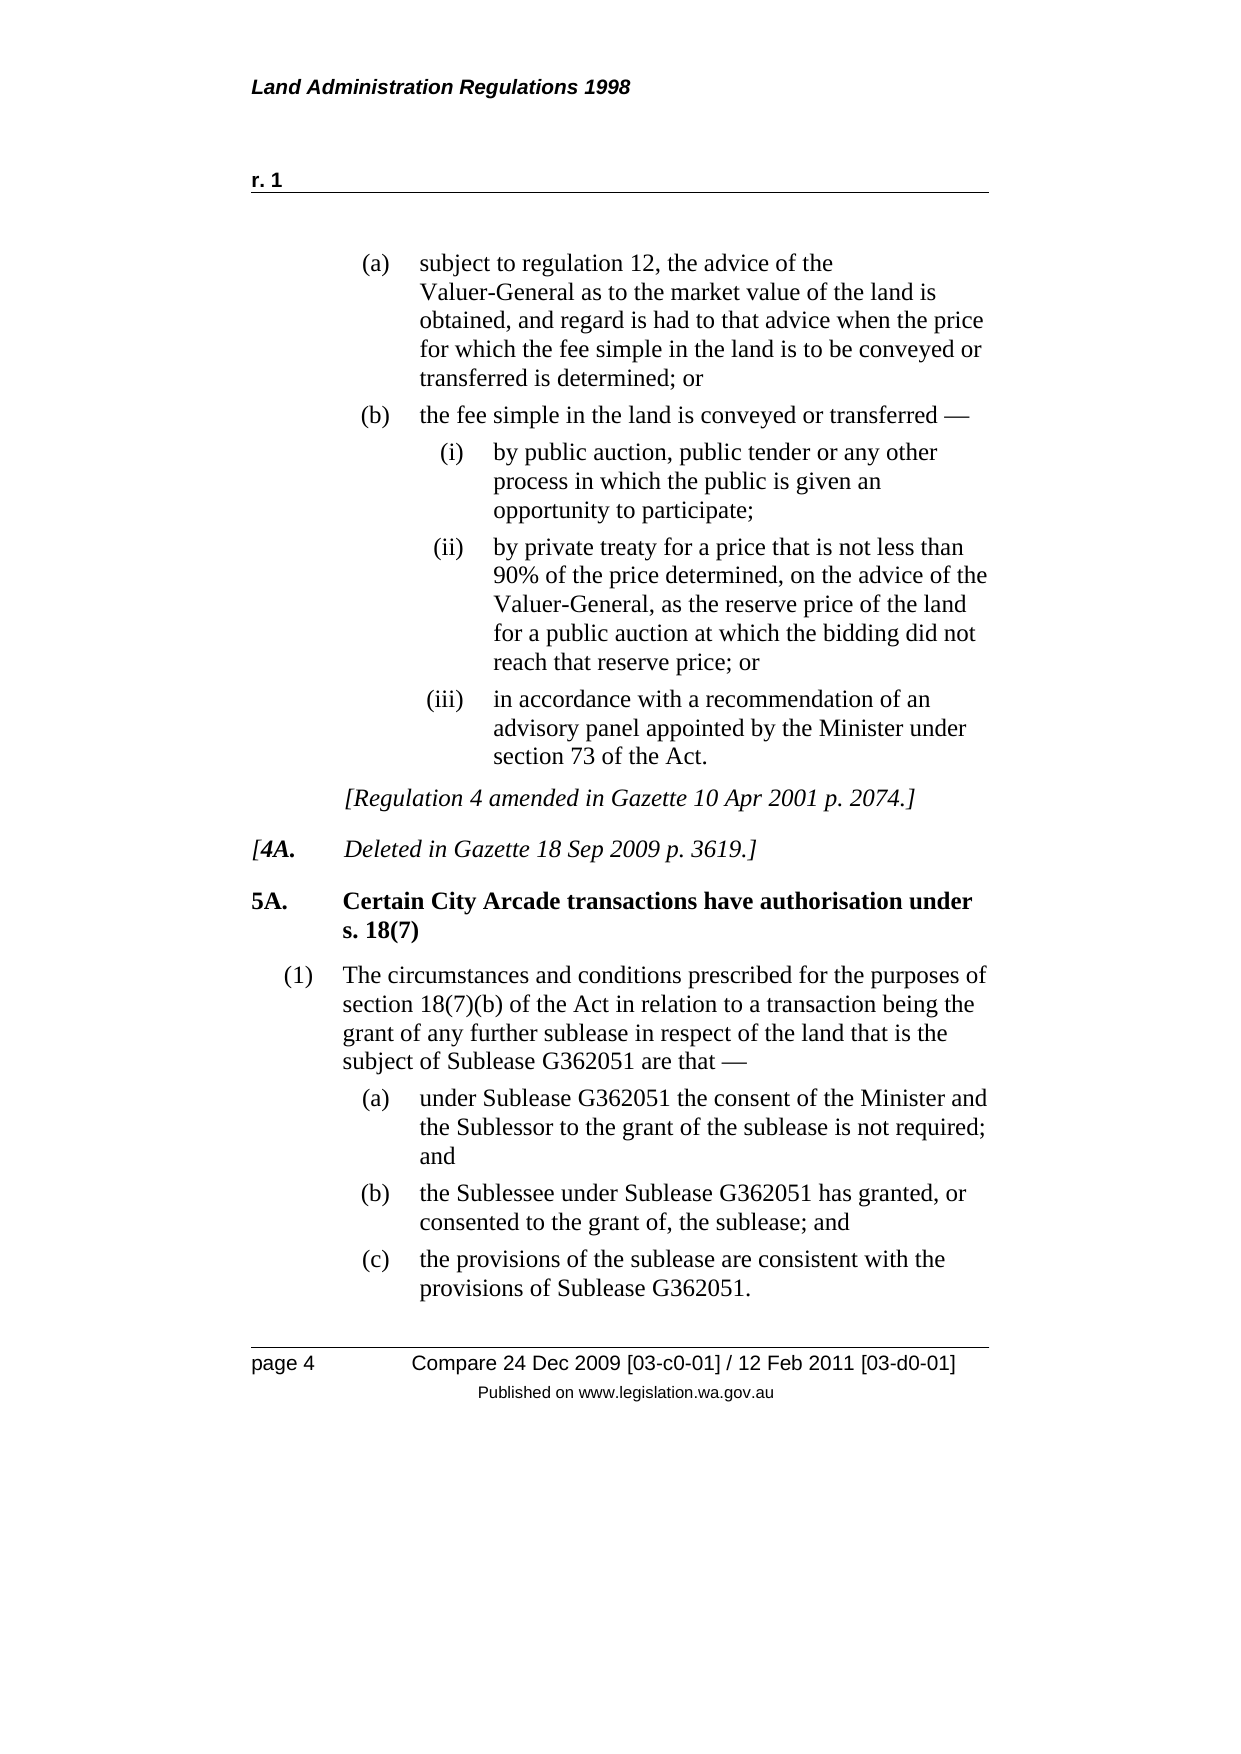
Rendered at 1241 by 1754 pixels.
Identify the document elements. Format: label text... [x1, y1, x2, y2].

text (i) by public auction, public tender or any other process in which the public is given an opportunity to participate; [251, 437, 989, 523]
text (c) the provisions of the sublease are consistent with the provisions of Sublease G362051. [251, 1244, 989, 1301]
text [4A. Deleted in Gazette 18 Sep 2009 p. 3619.] [251, 834, 989, 863]
text (iii) in accordance with a recommendation of an advisory panel appointed by the Minister under section 73 of the Act. [251, 684, 989, 770]
text (1) The circumstances and conditions prescribed for the purposes of section 18(7)(b) of the Act in relation to a transaction being the grant of any further sublease in respect of the land that is the subject of Sublease G362051 are that — [251, 960, 989, 1075]
text (b) the fee simple in the land is conveyed or transferred — [251, 400, 989, 429]
text (a) subject to regulation 12, the advice of the Valuer-General as to the market value of the land is obtained, and regard is had to that advice when the price for which the fee simple in the land is to be conveyed or transferred is determined; or [251, 248, 989, 392]
text (b) the Sublessee under Sublease G362051 has granted, or consented to the grant of, the sublease; and [251, 1178, 989, 1236]
text [Regulation 4 amended in Gazette 10 Apr 2001 p. 2074.] [251, 783, 989, 811]
subtitle 5A. Certain City Arcade transactions have authorisation under s. 18(7) [251, 886, 989, 943]
text (ii) by private treaty for a price that is not less than 90% of the price determined, on the advice of the Valuer-General, as the reserve price of the land for a public auction at which the bidding did not reach that reserve price; or [251, 532, 989, 676]
text (a) under Sublease G362051 the consent of the Minister and the Sublessor to the grant of the sublease is not required; and [251, 1083, 989, 1170]
